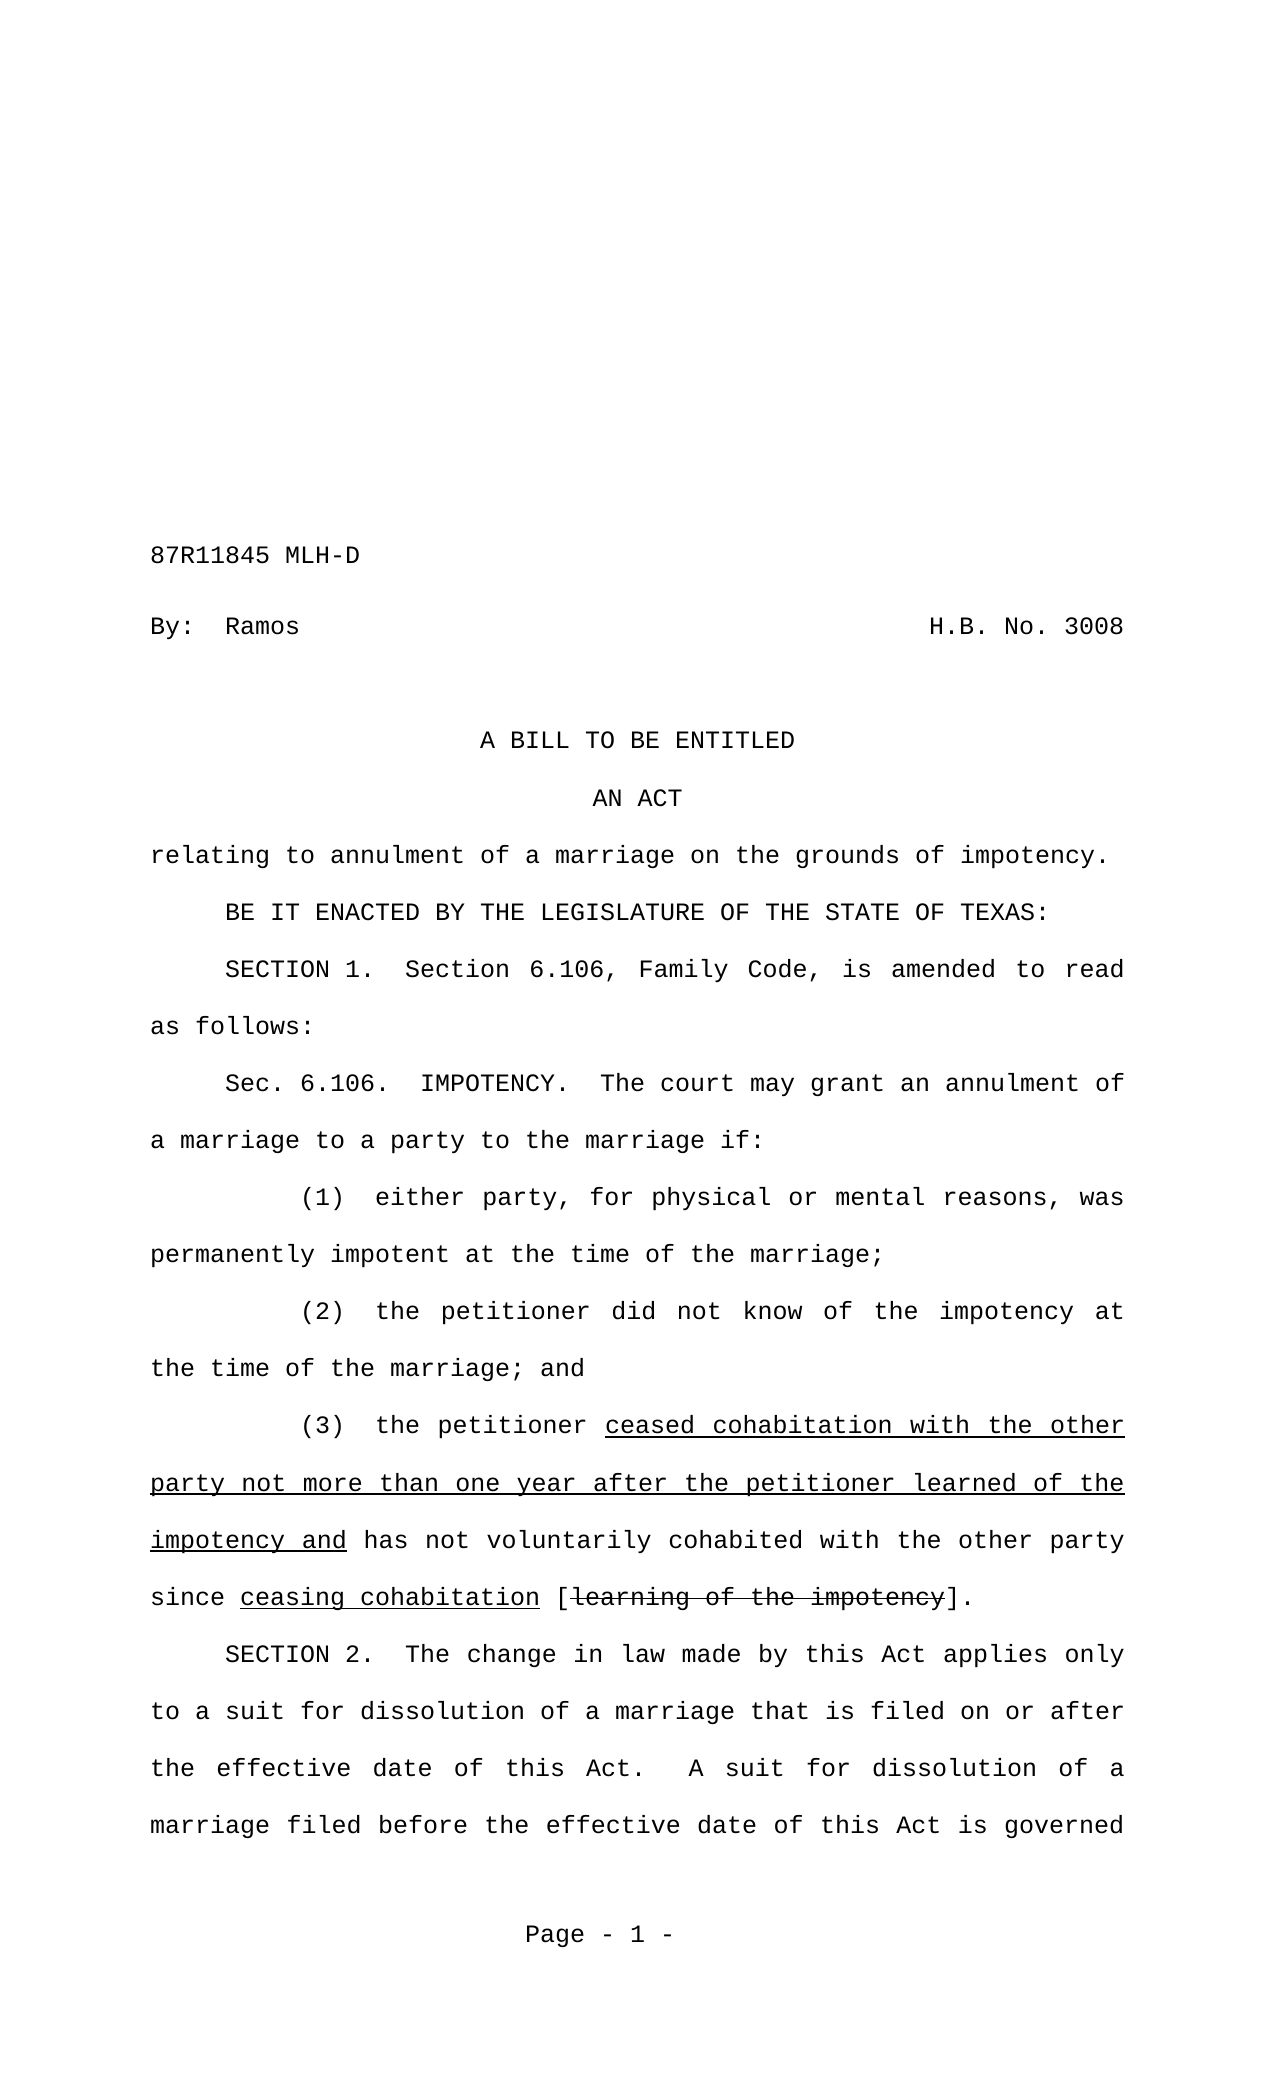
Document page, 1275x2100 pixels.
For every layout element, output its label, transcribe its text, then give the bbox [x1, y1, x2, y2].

text 87R11845 MLH-D [150, 542, 1125, 571]
text AN ACT [150, 785, 1125, 813]
text A BILL TO BE ENTITLED [150, 728, 1125, 756]
text Sec. 6.106. IMPOTENCY. The court may grant an annulment of a marriage to a party to the marriage if: [150, 1070, 1125, 1156]
text (3) the petitioner ceased cohabitation with the other party not more than one year after the petitioner learned of the impotency and has not voluntarily cohabited with the other party since ceasing cohabitation [learning of the impotency]. [150, 1413, 1125, 1493]
text relating to annulment of a marriage on the grounds of impotency. [150, 842, 1125, 871]
text (3) the petitioner ceased cohabitation with the other party not more than one year after the petitioner learned of the impotency and has not voluntarily cohabited with the other party since ceasing cohabitation [learning of the impotency]. [150, 1495, 1125, 1613]
text By: Ramos H.B. No. 3008 [150, 614, 1125, 642]
text (2) the petitioner did not know of the impotency at the time of the marriage; and [150, 1299, 1125, 1384]
text (1) either party, for physical or mental reasons, was permanently impotent at the time of the marriage; [150, 1184, 1125, 1270]
text BE IT ENACTED BY THE LEGISLATURE OF THE STATE OF TEXAS: [150, 899, 1125, 928]
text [150, 1641, 1125, 1841]
text SECTION 1. Section 6.106, Family Code, is amended to read as follows: [150, 956, 1125, 1042]
